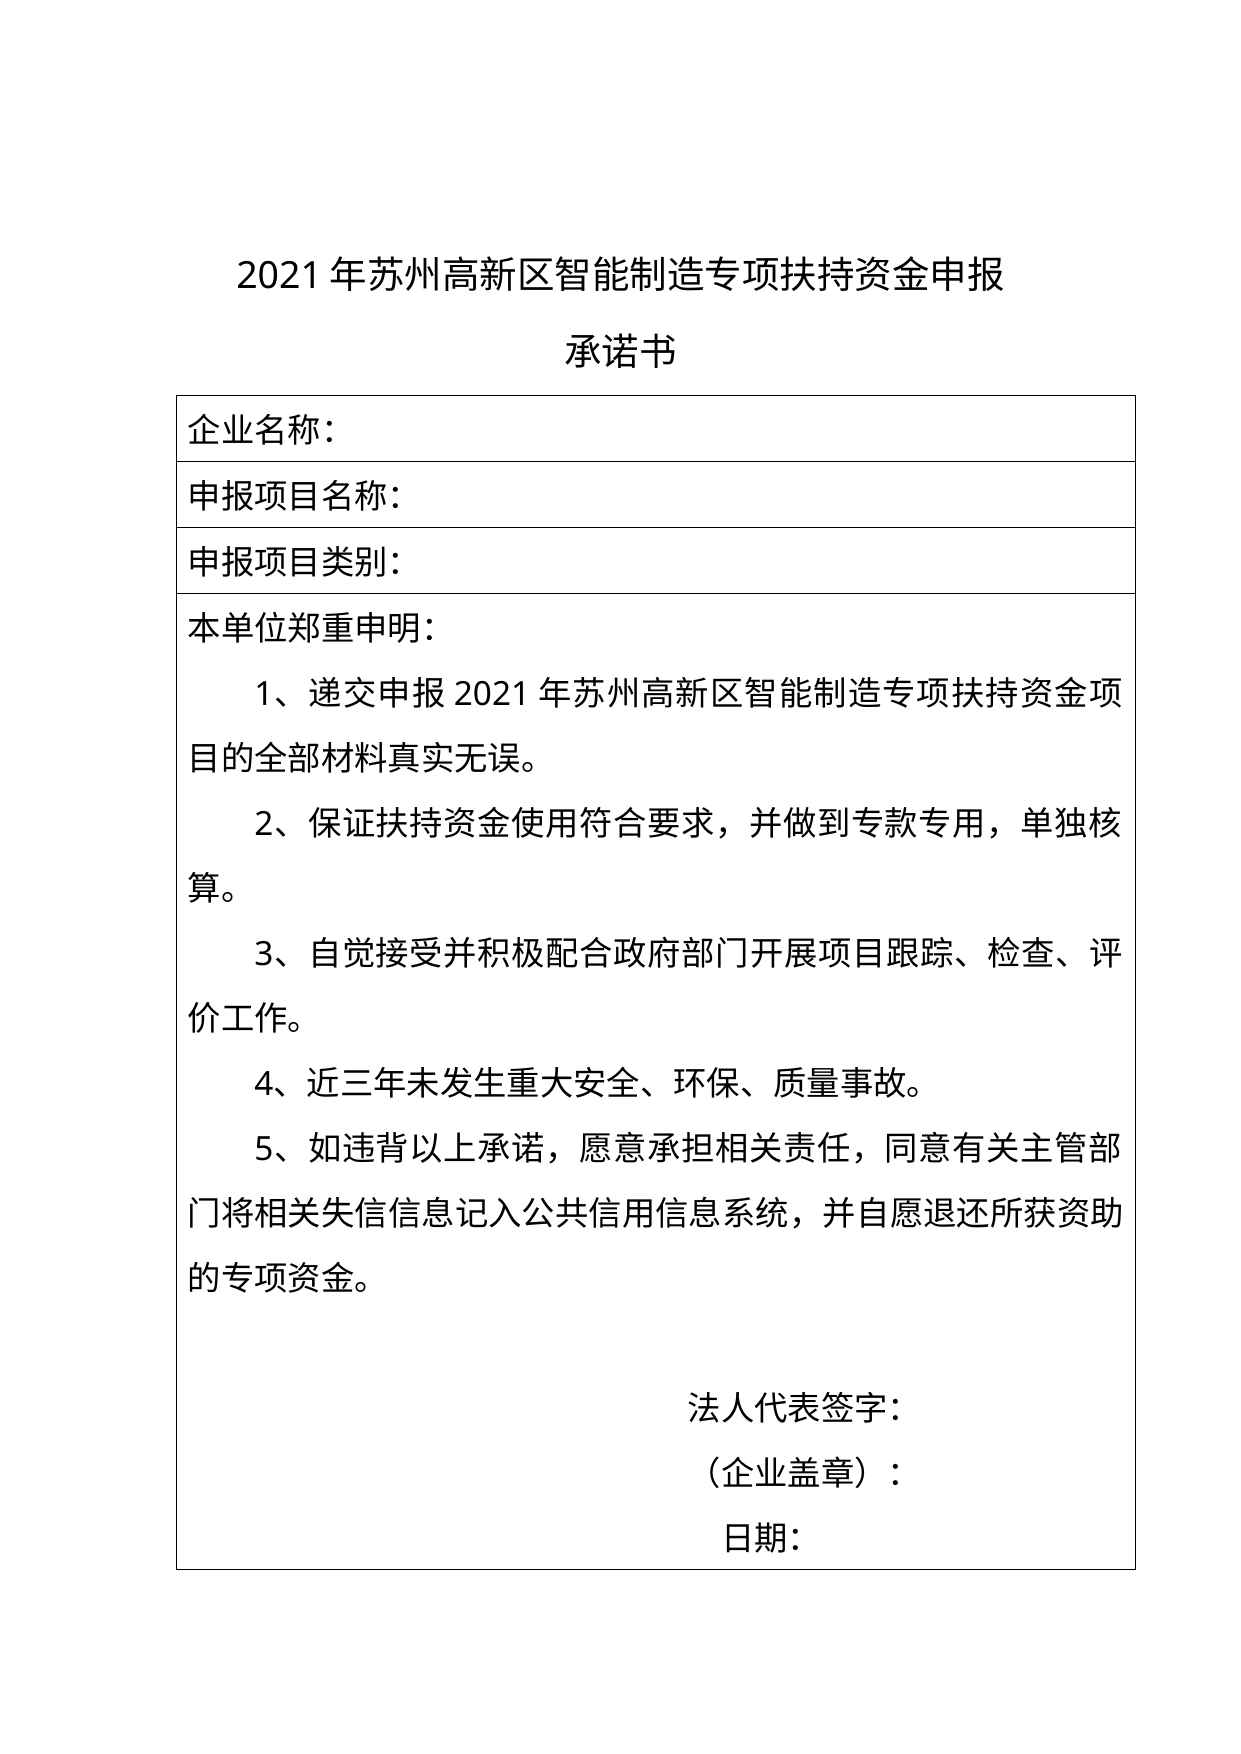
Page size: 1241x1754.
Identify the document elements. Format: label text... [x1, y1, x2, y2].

text 承诺书 [187, 317, 1053, 382]
table_header 企业名称： [177, 396, 1135, 461]
table_cell 本单位郑重申明： 1、递交申报2021年苏州高新区智能制造专项扶持资金项目的全部材料真实无误。 2、保证扶持资金使用符合要求，并做到专款专用，单独核算。 3、自觉接受并积极配合政府部门开展项目跟踪、检查、评价工作。 4、近三年未发生重大安全、环保、质量事故。 5、如违背以上承诺，愿意承担相关责任，同意有关主管部门将相关失信信息记入公共信用信息系统，并自愿退还所获资助的专项资金。 法人代表签字： （企业盖章）： 日期： [177, 594, 1135, 1569]
text 2021年苏州高新区智能制造专项扶持资金申报 [187, 239, 1053, 304]
table_cell 申报项目类别： [177, 528, 1135, 593]
table_cell 申报项目名称： [177, 462, 1135, 527]
